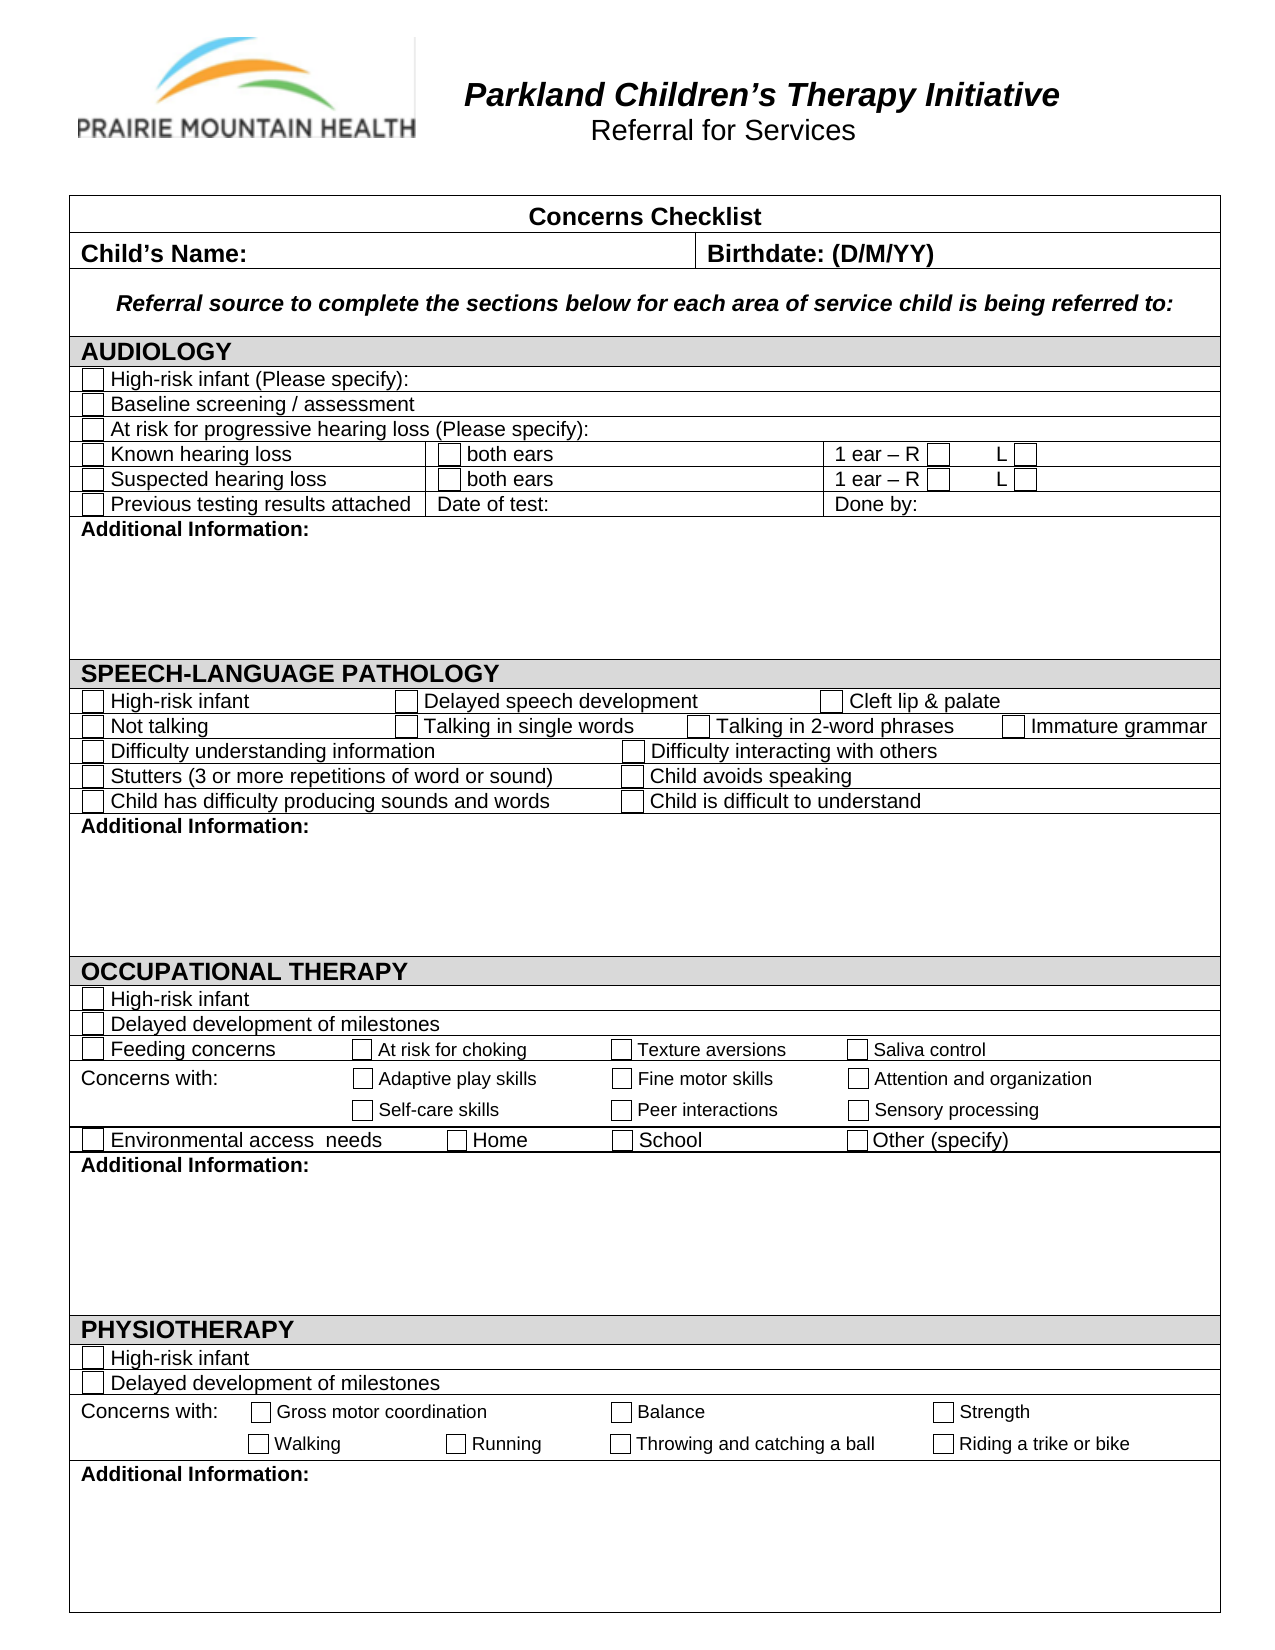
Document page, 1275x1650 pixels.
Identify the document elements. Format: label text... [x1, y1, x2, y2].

table_cell Self-care skills Peer interactions Sensory processing [70, 1094, 1220, 1126]
table_cell 1 ear – R L [824, 442, 1220, 466]
table_cell Additional Information: [70, 1461, 1220, 1612]
table_cell 1 ear – R L [824, 467, 1220, 491]
table_cell Delayed development of milestones [70, 1011, 1220, 1035]
table_cell AUDIOLOGY [70, 337, 1220, 366]
table_cell Child’s Name: [70, 233, 695, 268]
table_cell Additional Information: [70, 814, 1220, 956]
table_cell Previous testing results attached [70, 492, 425, 516]
table_cell Birthdate: (D/M/YY) [696, 233, 1220, 268]
table_cell High-risk infant [70, 1345, 1220, 1369]
table_cell High-risk infant (Please specify): [70, 367, 1220, 391]
table_cell Baseline screening / assessment [70, 392, 1220, 416]
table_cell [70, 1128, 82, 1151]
table_cell Additional Information: [70, 517, 1220, 658]
table_cell High-risk infant [70, 986, 1220, 1010]
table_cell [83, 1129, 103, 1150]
table_cell Difficulty understanding information Difficulty interacting with others [70, 739, 1220, 763]
table_cell Additional Information: [70, 1153, 1220, 1314]
picture [78, 37, 416, 138]
table_cell OCCUPATIONAL THERAPY [70, 957, 1220, 985]
table_cell Known hearing loss [70, 442, 425, 466]
table_cell Walking Running Throwing and catching a ball Riding a trike or bike [70, 1427, 1220, 1460]
table_cell Date of test: [426, 492, 823, 516]
table_cell Child has difficulty producing sounds and words Child is difficult to understand [70, 789, 1220, 813]
table_cell Not talking Talking in single words Talking in 2-word phrases Immature grammar [70, 714, 1220, 738]
table_cell both ears [426, 467, 823, 491]
table_cell High-risk infant Delayed speech development Cleft lip & palate [70, 689, 1220, 713]
table_cell Concerns with: Adaptive play skills Fine motor skills Attention and organization [70, 1061, 1220, 1093]
table_cell Stutters (3 or more repetitions of word or sound) Child avoids speaking [70, 764, 1220, 788]
table_cell Concerns with: Gross motor coordination Balance Strength [70, 1395, 1220, 1427]
table_cell Delayed development of milestones [70, 1370, 1220, 1394]
table_cell SPEECH-LANGUAGE PATHOLOGY [70, 660, 1220, 688]
table_cell Done by: [824, 492, 1220, 516]
table_cell both ears [426, 442, 823, 466]
table_header Concerns Checklist [70, 196, 1220, 232]
table_cell Suspected hearing loss [70, 467, 425, 491]
table_cell Feeding concerns At risk for choking Texture aversions Saliva control [70, 1036, 1220, 1060]
table_cell Referral source to complete the sections below for each area of service child is being referred to: [70, 269, 1220, 336]
table_cell PHYSIOTHERAPY [70, 1316, 1220, 1344]
table_cell At risk for progressive hearing loss (Please specify): [70, 417, 1220, 441]
table_cell Environmental access needs Home School Other (specify) [104, 1128, 1220, 1151]
